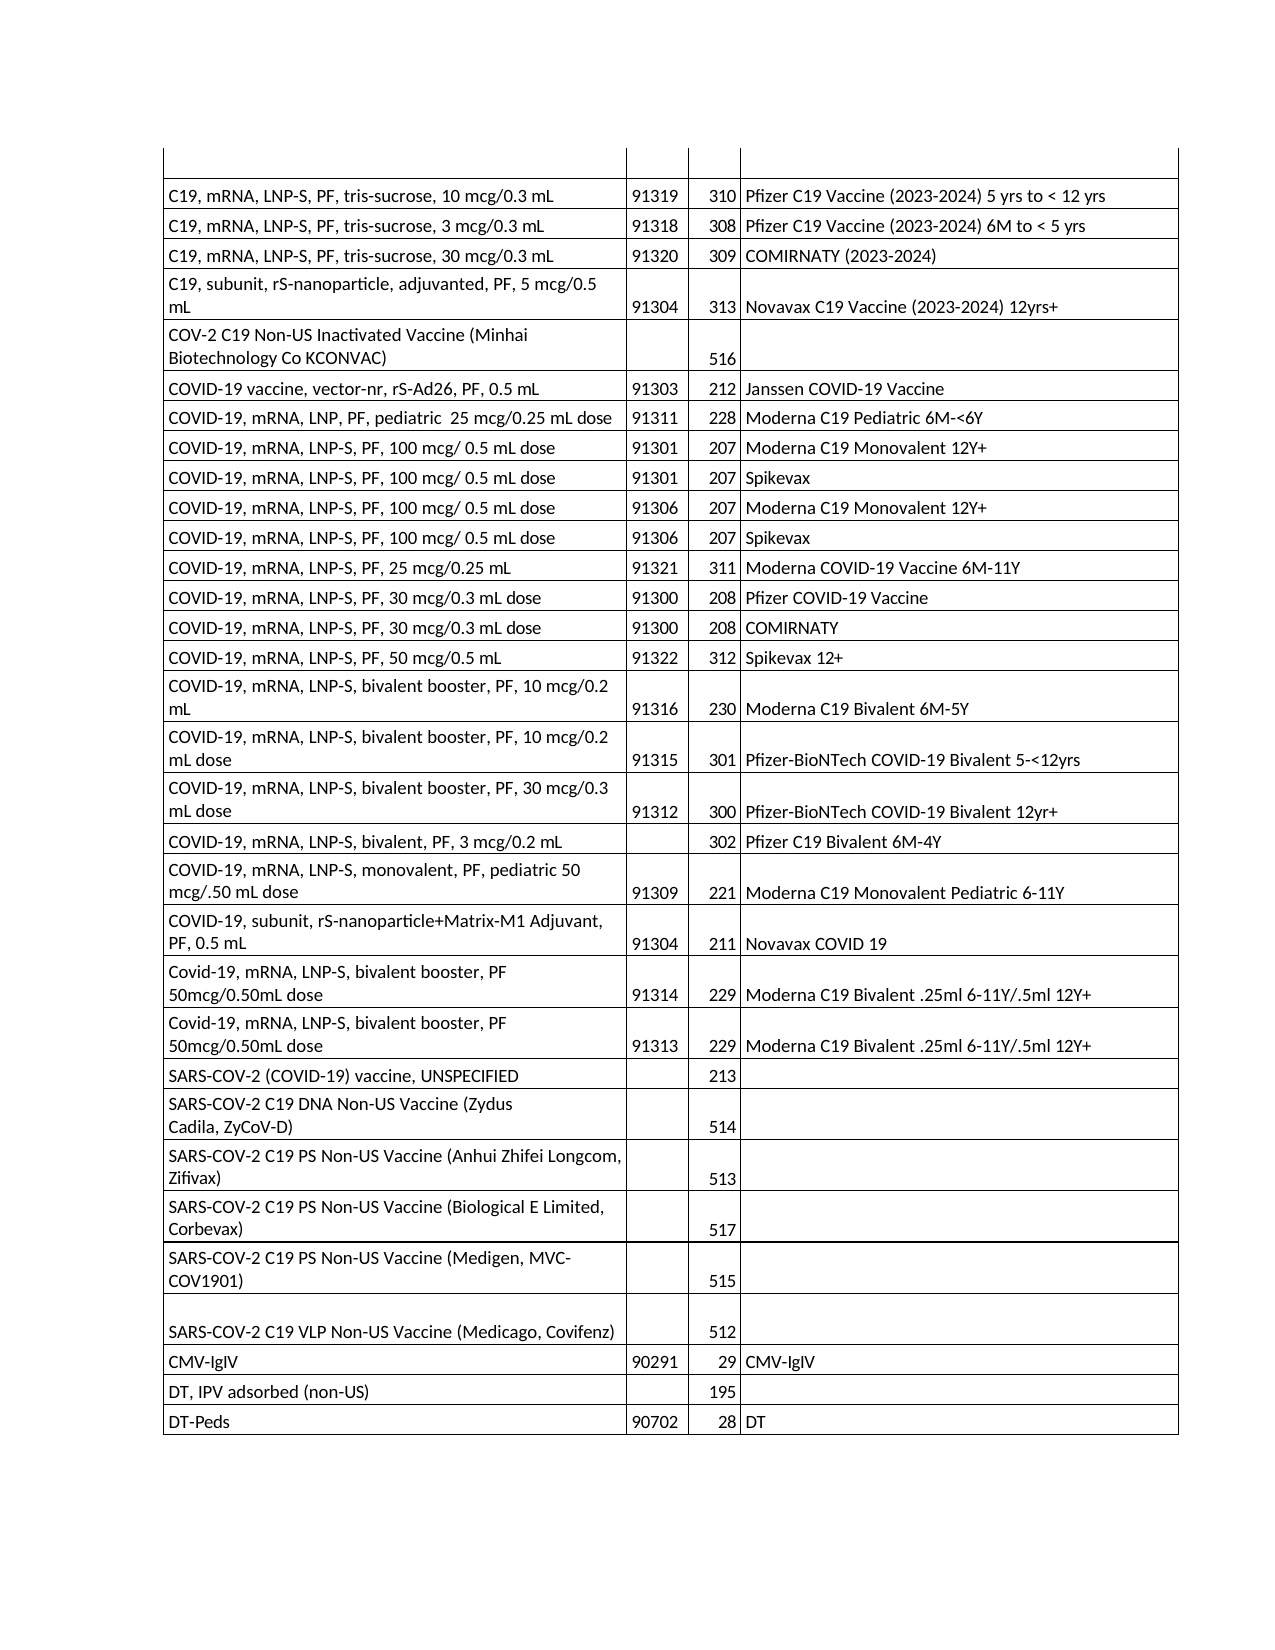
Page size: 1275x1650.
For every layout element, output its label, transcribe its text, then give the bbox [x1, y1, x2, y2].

table_cell Spikevax [741, 521, 1178, 550]
table_cell 91319 [627, 179, 688, 208]
table_cell 91322 [627, 641, 688, 669]
table_cell SARS-COV-2 C19 PS Non-US Vaccine (Biological E Limited, Corbevax) [164, 1191, 626, 1241]
table_cell Spikevax [741, 461, 1178, 490]
table_cell 230 [689, 671, 740, 721]
table_cell 207 [689, 431, 740, 460]
table_cell SARS-COV-2 C19 VLP Non-US Vaccine (Medicago, Covifenz) [164, 1294, 626, 1344]
table_cell COVID-19, mRNA, LNP-S, PF, 30 mcg/0.3 mL dose [164, 581, 626, 610]
table_cell 29 [689, 1345, 740, 1374]
table_cell COVID-19, mRNA, LNP-S, PF, 100 mcg/ 0.5 mL dose [164, 461, 626, 490]
table_cell [741, 1294, 1178, 1344]
table_cell 310 [689, 179, 740, 208]
table_cell Pfizer COVID-19 Vaccine [741, 581, 1178, 610]
table_cell Moderna C19 Bivalent .25ml 6-11Y/.5ml 12Y+ [741, 1008, 1178, 1058]
table_cell [627, 824, 688, 853]
table_cell 91306 [627, 521, 688, 550]
table_cell [741, 1243, 1178, 1293]
table_cell [627, 1243, 688, 1293]
table_cell COVID-19, mRNA, LNP-S, PF, 100 mcg/ 0.5 mL dose [164, 431, 626, 460]
table_cell DT, IPV adsorbed (non-US) [164, 1375, 626, 1404]
table_cell 312 [689, 641, 740, 669]
table_cell [627, 320, 688, 370]
table_cell 309 [689, 239, 740, 268]
table_cell COVID-19, mRNA, LNP-S, monovalent, PF, pediatric 50 mcg/.50 mL dose [164, 854, 626, 904]
table_cell COV-2 C19 Non-US Inactivated Vaccine (Minhai Biotechnology Co KCONVAC) [164, 320, 626, 370]
table_cell 208 [689, 611, 740, 639]
table_cell 91316 [627, 671, 688, 721]
table_cell [741, 1191, 1178, 1241]
table_cell Janssen COVID-19 Vaccine [741, 371, 1178, 400]
table_cell COVID-19, mRNA, LNP, PF, pediatric 25 mcg/0.25 mL dose [164, 401, 626, 430]
table_cell [627, 1059, 688, 1088]
table_cell Moderna C19 Monovalent Pediatric 6-11Y [741, 854, 1178, 904]
table_cell 308 [689, 209, 740, 238]
table_cell [741, 1059, 1178, 1088]
table_cell 90291 [627, 1345, 688, 1374]
table_cell CMV-IgIV [164, 1345, 626, 1374]
table_cell [627, 1089, 688, 1139]
table_cell COVID-19, mRNA, LNP-S, PF, 25 mcg/0.25 mL [164, 551, 626, 580]
table_cell Pfizer-BioNTech COVID-19 Bivalent 5-<12yrs [741, 722, 1178, 772]
table_cell 91304 [627, 269, 688, 319]
table_cell 516 [689, 320, 740, 370]
table_cell SARS-COV-2 C19 PS Non-US Vaccine (Medigen, MVC- COV1901) [164, 1243, 626, 1293]
table_cell 212 [689, 371, 740, 400]
table_cell Pfizer C19 Vaccine (2023-2024) 6M to < 5 yrs [741, 209, 1178, 238]
table_header [741, 148, 1178, 178]
table_cell 91301 [627, 431, 688, 460]
table_cell COVID-19, mRNA, LNP-S, bivalent booster, PF, 30 mcg/0.3 mL dose [164, 773, 626, 823]
table_header [689, 148, 740, 178]
table_cell COVID-19, mRNA, LNP-S, bivalent booster, PF, 10 mcg/0.2 mL dose [164, 722, 626, 772]
table_cell 91315 [627, 722, 688, 772]
table_cell 512 [689, 1294, 740, 1344]
table_cell Moderna C19 Bivalent 6M-5Y [741, 671, 1178, 721]
table_cell 513 [689, 1140, 740, 1190]
table_cell 514 [689, 1089, 740, 1139]
table_cell 91309 [627, 854, 688, 904]
table_header [627, 148, 688, 178]
table_cell 91301 [627, 461, 688, 490]
table_cell 91311 [627, 401, 688, 430]
table_cell 311 [689, 551, 740, 580]
table_cell 213 [689, 1059, 740, 1088]
table_cell Novavax C19 Vaccine (2023-2024) 12yrs+ [741, 269, 1178, 319]
table_cell 91313 [627, 1008, 688, 1058]
table_cell DT-Peds [164, 1405, 626, 1434]
table_cell 28 [689, 1405, 740, 1434]
table_cell 211 [689, 905, 740, 955]
table_cell 301 [689, 722, 740, 772]
table_cell 208 [689, 581, 740, 610]
table_cell [627, 1294, 688, 1344]
table_cell [741, 1375, 1178, 1404]
table_cell 90702 [627, 1405, 688, 1434]
table_cell SARS-COV-2 (COVID-19) vaccine, UNSPECIFIED [164, 1059, 626, 1088]
table_cell 229 [689, 956, 740, 1007]
table_cell 91303 [627, 371, 688, 400]
table_cell 313 [689, 269, 740, 319]
table_cell 91300 [627, 581, 688, 610]
table_cell 229 [689, 1008, 740, 1058]
table_cell Pfizer C19 Vaccine (2023-2024) 5 yrs to < 12 yrs [741, 179, 1178, 208]
table_cell Novavax COVID 19 [741, 905, 1178, 955]
table_cell Moderna COVID-19 Vaccine 6M-11Y [741, 551, 1178, 580]
table_cell CMV-IgIV [741, 1345, 1178, 1374]
table_cell 91321 [627, 551, 688, 580]
table_cell C19, mRNA, LNP-S, PF, tris-sucrose, 30 mcg/0.3 mL [164, 239, 626, 268]
table_cell 91314 [627, 956, 688, 1007]
table_cell Covid-19, mRNA, LNP-S, bivalent booster, PF 50mcg/0.50mL dose [164, 1008, 626, 1058]
table_cell 91304 [627, 905, 688, 955]
table_cell Pfizer-BioNTech COVID-19 Bivalent 12yr+ [741, 773, 1178, 823]
table_cell 91312 [627, 773, 688, 823]
table_cell C19, mRNA, LNP-S, PF, tris-sucrose, 3 mcg/0.3 mL [164, 209, 626, 238]
table_cell COVID-19, subunit, rS-nanoparticle+Matrix-M1 Adjuvant, PF, 0.5 mL [164, 905, 626, 955]
table_cell 91300 [627, 611, 688, 639]
table_cell [627, 1375, 688, 1404]
table_cell SARS-COV-2 C19 PS Non-US Vaccine (Anhui Zhifei Longcom, Zifivax) [164, 1140, 626, 1190]
table_cell [627, 1191, 688, 1241]
table_cell [741, 1140, 1178, 1190]
table_cell COVID-19, mRNA, LNP-S, bivalent booster, PF, 10 mcg/0.2 mL [164, 671, 626, 721]
table_cell Moderna C19 Bivalent .25ml 6-11Y/.5ml 12Y+ [741, 956, 1178, 1007]
table_cell 302 [689, 824, 740, 853]
table_cell 91320 [627, 239, 688, 268]
table_cell COVID-19, mRNA, LNP-S, bivalent, PF, 3 mcg/0.2 mL [164, 824, 626, 853]
table_cell Moderna C19 Monovalent 12Y+ [741, 491, 1178, 520]
table_cell 91318 [627, 209, 688, 238]
table_cell Spikevax 12+ [741, 641, 1178, 669]
table_cell COMIRNATY (2023-2024) [741, 239, 1178, 268]
table_cell 207 [689, 461, 740, 490]
table_cell COMIRNATY [741, 611, 1178, 639]
table_cell Pfizer C19 Bivalent 6M-4Y [741, 824, 1178, 853]
table_header [164, 148, 626, 178]
table_cell 221 [689, 854, 740, 904]
table_cell Moderna C19 Monovalent 12Y+ [741, 431, 1178, 460]
table_cell 228 [689, 401, 740, 430]
table_cell COVID-19, mRNA, LNP-S, PF, 100 mcg/ 0.5 mL dose [164, 491, 626, 520]
table_cell 515 [689, 1243, 740, 1293]
table_cell COVID-19 vaccine, vector-nr, rS-Ad26, PF, 0.5 mL [164, 371, 626, 400]
table_cell 517 [689, 1191, 740, 1241]
table_cell [627, 1140, 688, 1190]
table_cell 300 [689, 773, 740, 823]
table_cell [741, 320, 1178, 370]
table_cell SARS-COV-2 C19 DNA Non-US Vaccine (Zydus Cadila, ZyCoV-D) [164, 1089, 626, 1139]
table_cell DT [741, 1405, 1178, 1434]
table_cell 207 [689, 521, 740, 550]
table_cell Moderna C19 Pediatric 6M-<6Y [741, 401, 1178, 430]
table_cell Covid-19, mRNA, LNP-S, bivalent booster, PF 50mcg/0.50mL dose [164, 956, 626, 1007]
table_cell 207 [689, 491, 740, 520]
table_cell C19, subunit, rS-nanoparticle, adjuvanted, PF, 5 mcg/0.5 mL [164, 269, 626, 319]
table_cell C19, mRNA, LNP-S, PF, tris-sucrose, 10 mcg/0.3 mL [164, 179, 626, 208]
table_cell 91306 [627, 491, 688, 520]
table_cell [741, 1089, 1178, 1139]
table_cell COVID-19, mRNA, LNP-S, PF, 30 mcg/0.3 mL dose [164, 611, 626, 639]
table_cell COVID-19, mRNA, LNP-S, PF, 50 mcg/0.5 mL [164, 641, 626, 669]
table_cell 195 [689, 1375, 740, 1404]
table_cell COVID-19, mRNA, LNP-S, PF, 100 mcg/ 0.5 mL dose [164, 521, 626, 550]
